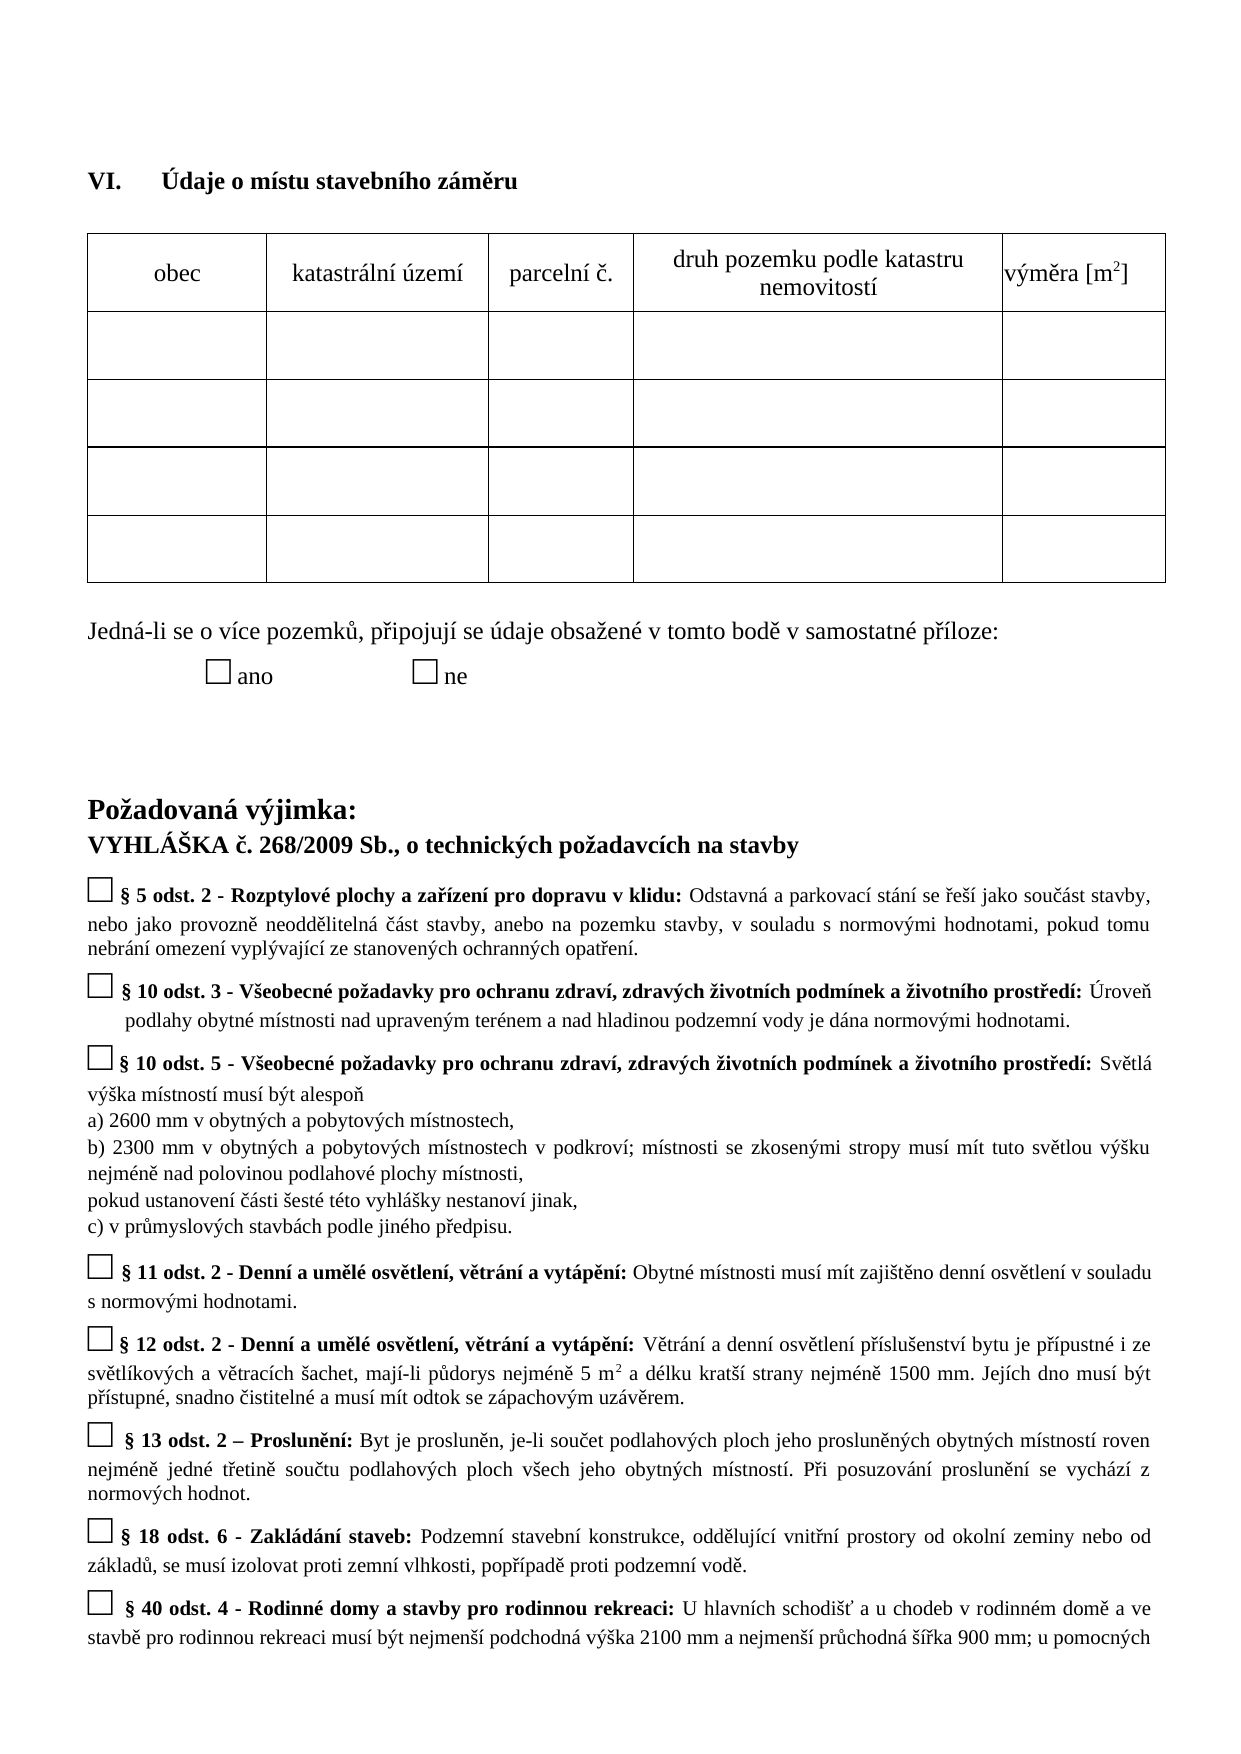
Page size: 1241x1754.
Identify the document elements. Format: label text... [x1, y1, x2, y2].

table_header katastrální území [267, 234, 488, 311]
table_cell [267, 380, 488, 446]
list Údaje o místu stavebního záměru [87, 166, 1152, 195]
table_cell [1003, 448, 1165, 515]
table_header obec [88, 234, 266, 311]
table_cell [634, 448, 1002, 515]
text □ § 10 odst. 5 - Všeobecné požadavky pro ochranu zdraví, zdravých životních podmínek a životního prostředí: Světlá výška místností musí být alespoň [87, 1032, 1152, 1106]
text □ § 11 odst. 2 - Denní a umělé osvětlení, větrání a vytápění: Obytné místnosti musí mít zajištěno denní osvětlení v souladu s normovými hodnotami. [87, 1241, 1152, 1313]
text pokud ustanovení části šesté této vyhlášky nestanoví jinak, [87, 1188, 1152, 1212]
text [87, 1577, 1152, 1649]
text Požadovaná výjimka: [87, 792, 1152, 826]
text □ ano □ ne [87, 645, 1152, 693]
table_cell [267, 448, 488, 515]
text Jedná-li se o více pozemků, připojují se údaje obsažené v tomto bodě v samostatné příloze: [87, 616, 1152, 645]
text a) 2600 mm v obytných a pobytových místnostech, [87, 1108, 1152, 1132]
text VYHLÁŠKA č. 268/2009 Sb., o technických požadavcích na stavby [87, 831, 1152, 859]
table_cell [267, 516, 488, 582]
table_cell [267, 312, 488, 378]
table_cell [634, 516, 1002, 582]
table_cell [88, 312, 266, 378]
text □ § 18 odst. 6 - Zakládání staveb: Podzemní stavební konstrukce, oddělující vnitřní prostory od okolní zeminy nebo od základů, se musí izolovat proti zemní vlhkosti, popřípadě proti podzemní vodě. [87, 1505, 1152, 1577]
table_header parcelní č. [489, 234, 633, 311]
table_cell [489, 448, 633, 515]
text □ § 13 odst. 2 – Proslunění: Byt je prosluněn, je-li součet podlahových ploch jeho prosluněných obytných místností roven nejméně jedné třetině součtu podlahových ploch všech jeho obytných místností. Při posuzování proslunění se vychází z normových hodnot. [87, 1409, 1152, 1505]
text □ § 10 odst. 3 - Všeobecné požadavky pro ochranu zdraví, zdravých životních podmínek a životního prostředí: Úroveň podlahy obytné místnosti nad upraveným terénem a nad hladinou podzemní vody je dána normovými hodnotami. [87, 960, 1152, 1032]
table_cell [1003, 312, 1165, 378]
table_cell [88, 516, 266, 582]
table_cell [1003, 516, 1165, 582]
table_cell [634, 380, 1002, 446]
table_cell [1003, 380, 1165, 446]
text □ § 5 odst. 2 - Rozptylové plochy a zařízení pro dopravu v klidu: Odstavná a parkovací stání se řeší jako součást stavby, nebo jako provozně neoddělitelná část stavby, anebo na pozemku stavby, v souladu s normovými hodnotami, pokud tomu nebrání omezení vyplývající ze stanovených ochranných opatření. [87, 864, 1152, 960]
table_cell [634, 312, 1002, 378]
table_cell [489, 516, 633, 582]
text □ § 12 odst. 2 - Denní a umělé osvětlení, větrání a vytápění: Větrání a denní osvětlení příslušenství bytu je přípustné i ze světlíkových a větracích šachet, mají-li půdorys nejméně 5 m2 a délku kratší strany nejméně 1500 mm. Jejích dno musí být přístupné, snadno čistitelné a musí mít odtok se zápachovým uzávěrem. [87, 1313, 1152, 1409]
text b) 2300 mm v obytných a pobytových místnostech v podkroví; místnosti se zkosenými stropy musí mít tuto světlou výšku nejméně nad polovinou podlahové plochy místnosti, [87, 1135, 1152, 1185]
table_header druh pozemku podle katastru nemovitostí [634, 234, 1002, 311]
table_cell [489, 312, 633, 378]
table_cell [88, 380, 266, 446]
table_cell [88, 448, 266, 515]
text c) v průmyslových stavbách podle jiného předpisu. [87, 1214, 1152, 1238]
table_cell [489, 380, 633, 446]
table_header výměra [m2] [1003, 234, 1165, 311]
